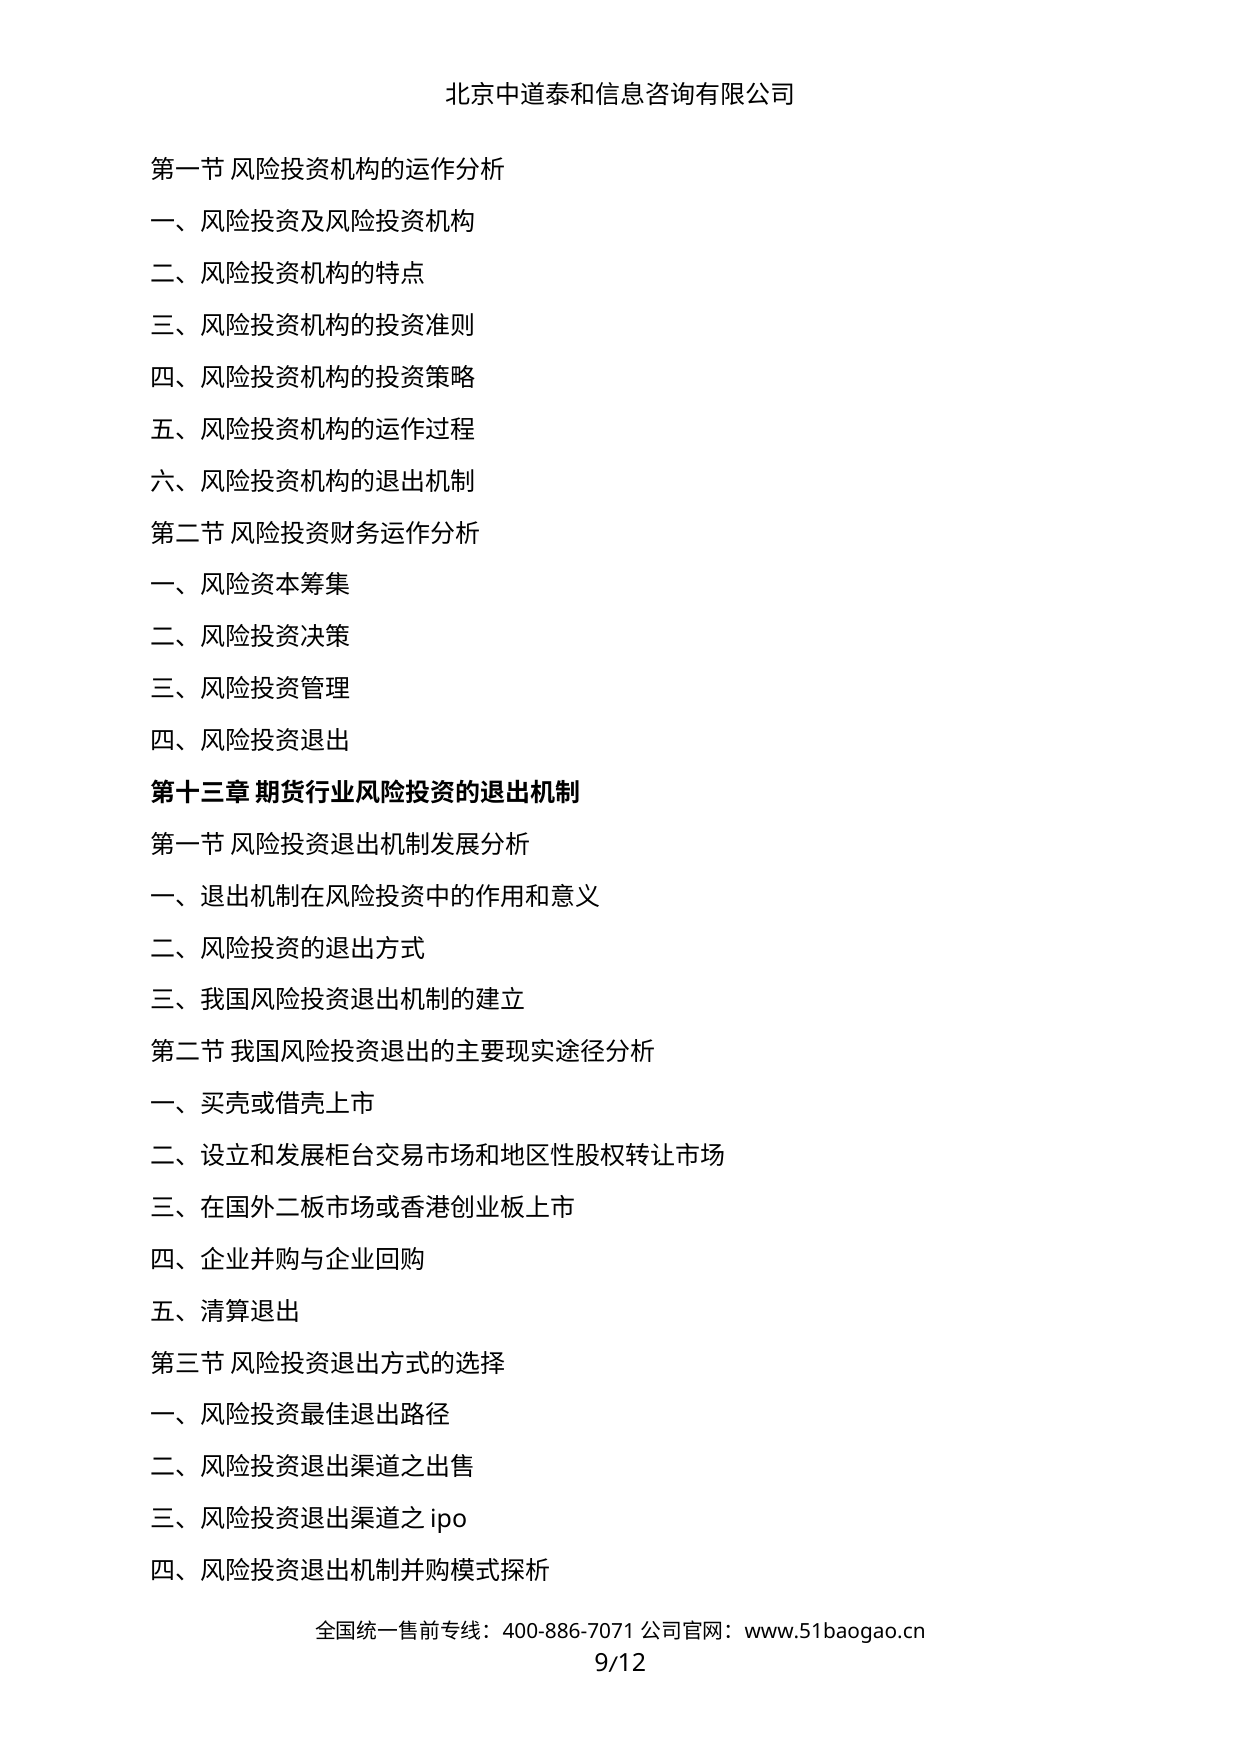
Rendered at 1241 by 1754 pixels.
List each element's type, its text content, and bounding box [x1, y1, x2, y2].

text 五、风险投资机构的运作过程 [150, 409, 1090, 446]
text 一、买壳或借壳上市 [150, 1084, 1090, 1120]
text 五、清算退出 [150, 1291, 1090, 1327]
text 第一节 风险投资退出机制发展分析 [150, 824, 1090, 861]
text 三、风险投资退出渠道之ipo [150, 1499, 1090, 1535]
text 六、风险投资机构的退出机制 [150, 461, 1090, 497]
text 二、风险投资退出渠道之出售 [150, 1447, 1090, 1483]
text 一、风险投资及风险投资机构 [150, 202, 1090, 238]
text 四、风险投资退出 [150, 721, 1090, 757]
text 三、风险投资机构的投资准则 [150, 306, 1090, 342]
text 四、企业并购与企业回购 [150, 1239, 1090, 1276]
text 第一节 风险投资机构的运作分析 [150, 150, 1090, 186]
text 二、设立和发展柜台交易市场和地区性股权转让市场 [150, 1136, 1090, 1172]
text 三、风险投资管理 [150, 669, 1090, 705]
text 二、风险投资的退出方式 [150, 928, 1090, 964]
text 二、风险投资机构的特点 [150, 254, 1090, 290]
text 第二节 我国风险投资退出的主要现实途径分析 [150, 1032, 1090, 1068]
text 第三节 风险投资退出方式的选择 [150, 1343, 1090, 1379]
text 一、风险资本筹集 [150, 565, 1090, 601]
text 一、风险投资最佳退出路径 [150, 1395, 1090, 1431]
text 二、风险投资决策 [150, 617, 1090, 653]
text 第十三章 期货行业风险投资的退出机制 [150, 772, 1090, 809]
text 一、退出机制在风险投资中的作用和意义 [150, 876, 1090, 912]
text 第二节 风险投资财务运作分析 [150, 513, 1090, 549]
text 三、我国风险投资退出机制的建立 [150, 980, 1090, 1016]
text 三、在国外二板市场或香港创业板上市 [150, 1187, 1090, 1224]
text 四、风险投资机构的投资策略 [150, 357, 1090, 394]
text 四、风险投资退出机制并购模式探析 [150, 1551, 1090, 1587]
